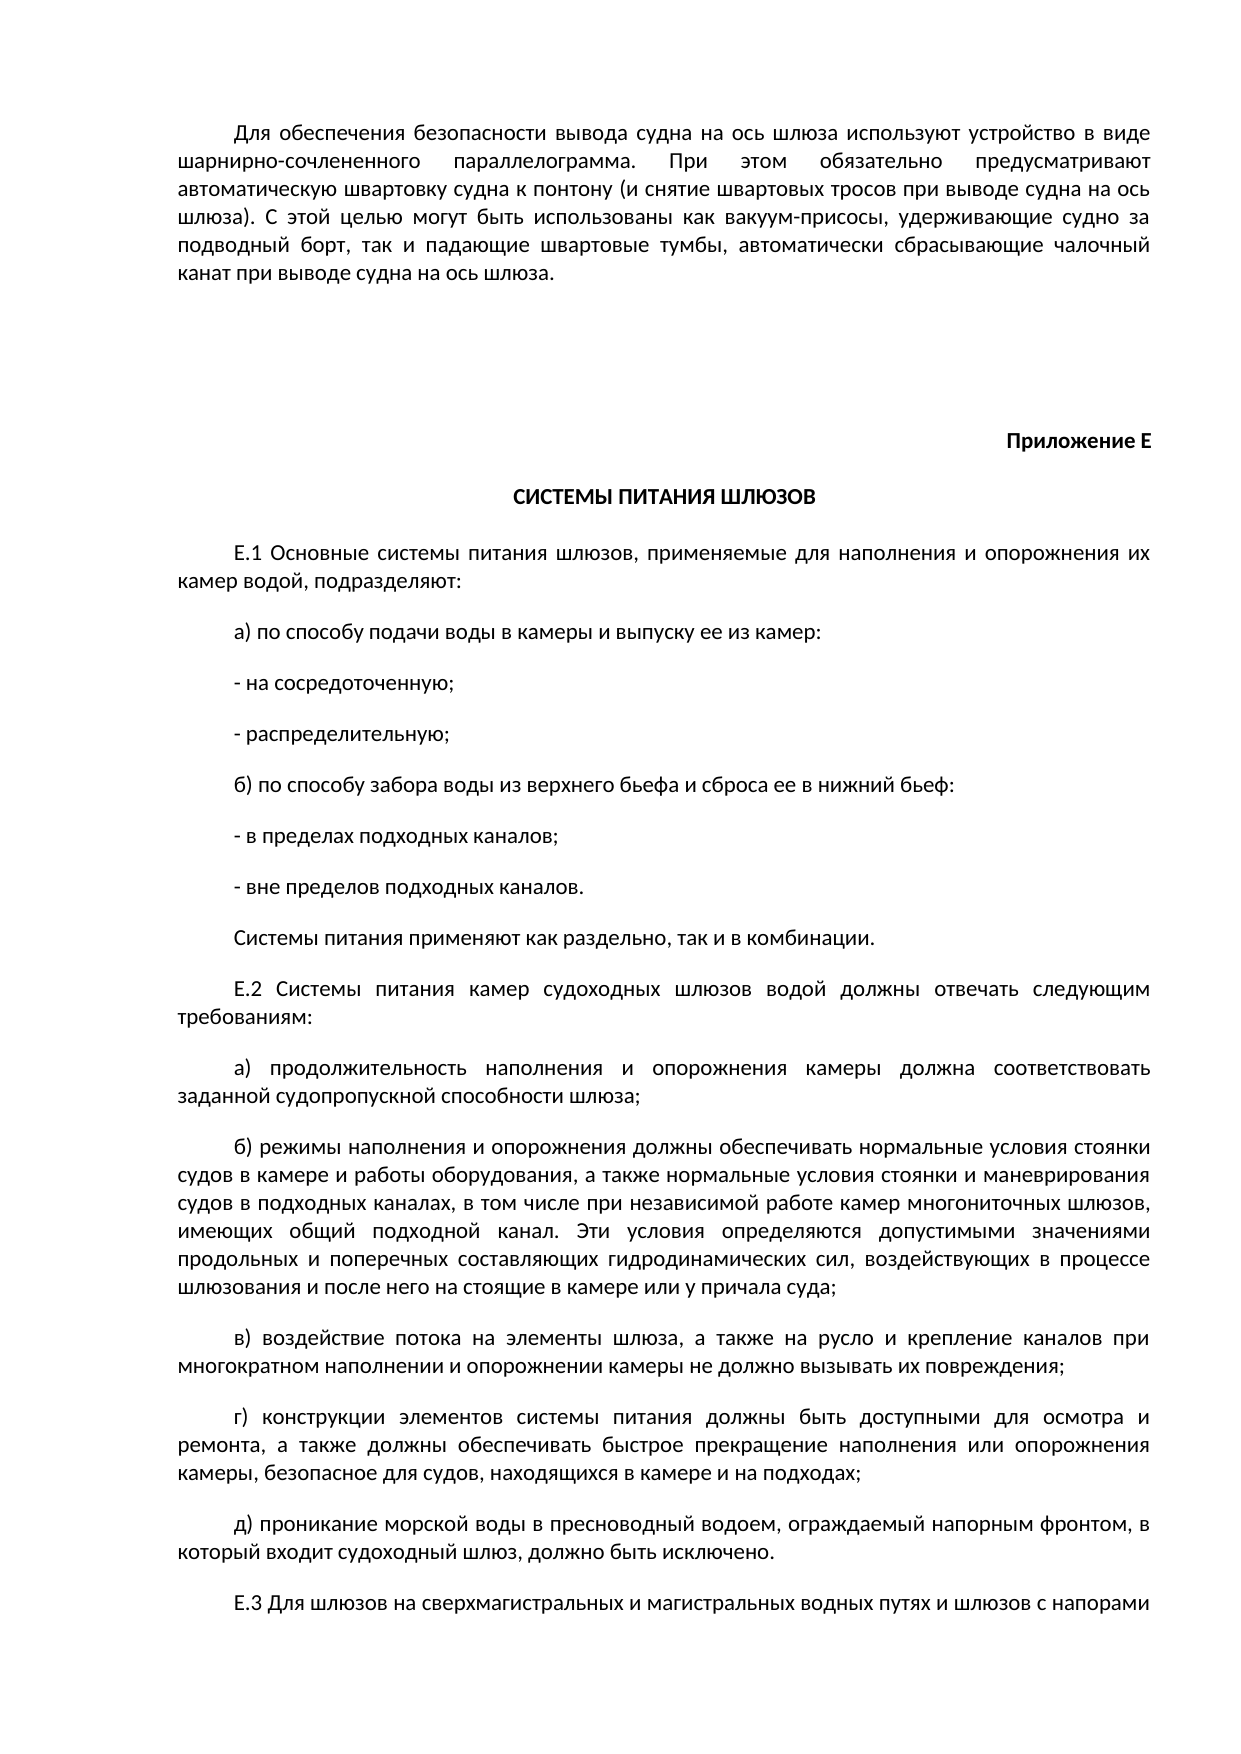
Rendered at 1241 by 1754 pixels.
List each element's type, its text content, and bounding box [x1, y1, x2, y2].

text - распределительную; [177, 719, 1152, 747]
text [177, 1588, 1152, 1616]
text а) продолжительность наполнения и опорожнения камеры должна соответствовать заданной судопропускной способности шлюза; [177, 1053, 1152, 1109]
text б) режимы наполнения и опорожнения должны обеспечивать нормальные условия стоянки судов в камере и работы оборудования, а также нормальные условия стоянки и маневрирования судов в подходных каналах, в том числе при независимой работе камер многониточных шлюзов, имеющих общий подходной канал. Эти условия определяются допустимыми значениями продольных и поперечных составляющих гидродинамических сил, воздействующих в процессе шлюзования и после него на стоящие в камере или у причала суда; [177, 1132, 1152, 1300]
text Приложение Е [177, 426, 1152, 454]
text в) воздействие потока на элементы шлюза, а также на русло и крепление каналов при многократном наполнении и опорожнении камеры не должно вызывать их повреждения; [177, 1323, 1152, 1379]
text - вне пределов подходных каналов. [177, 872, 1152, 900]
text г) конструкции элементов системы питания должны быть доступными для осмотра и ремонта, а также должны обеспечивать быстрое прекращение наполнения или опорожнения камеры, безопасное для судов, находящихся в камере и на подходах; [177, 1402, 1152, 1486]
text - в пределах подходных каналов; [177, 821, 1152, 849]
text Е.2 Системы питания камер судоходных шлюзов водой должны отвечать следующим требованиям: [177, 974, 1152, 1030]
text - на сосредоточенную; [177, 668, 1152, 696]
text Для обеспечения безопасности вывода судна на ось шлюза используют устройство в виде шарнирно-сочлененного параллелограмма. При этом обязательно предусматривают автоматическую швартовку судна к понтону (и снятие швартовых тросов при выводе судна на ось шлюза). С этой целью могут быть использованы как вакуум-присосы, удерживающие судно за подводный борт, так и падающие швартовые тумбы, автоматически сбрасывающие чалочный канат при выводе судна на ось шлюза. [177, 118, 1152, 286]
title СИСТЕМЫ ПИТАНИЯ ШЛЮЗОВ [177, 482, 1152, 510]
text а) по способу подачи воды в камеры и выпуску ее из камер: [177, 617, 1152, 645]
text Е.1 Основные системы питания шлюзов, применяемые для наполнения и опорожнения их камер водой, подразделяют: [177, 538, 1152, 594]
text д) проникание морской воды в пресноводный водоем, ограждаемый напорным фронтом, в который входит судоходный шлюз, должно быть исключено. [177, 1509, 1152, 1565]
text б) по способу забора воды из верхнего бьефа и сброса ее в нижний бьеф: [177, 770, 1152, 798]
text Системы питания применяют как раздельно, так и в комбинации. [177, 923, 1152, 951]
